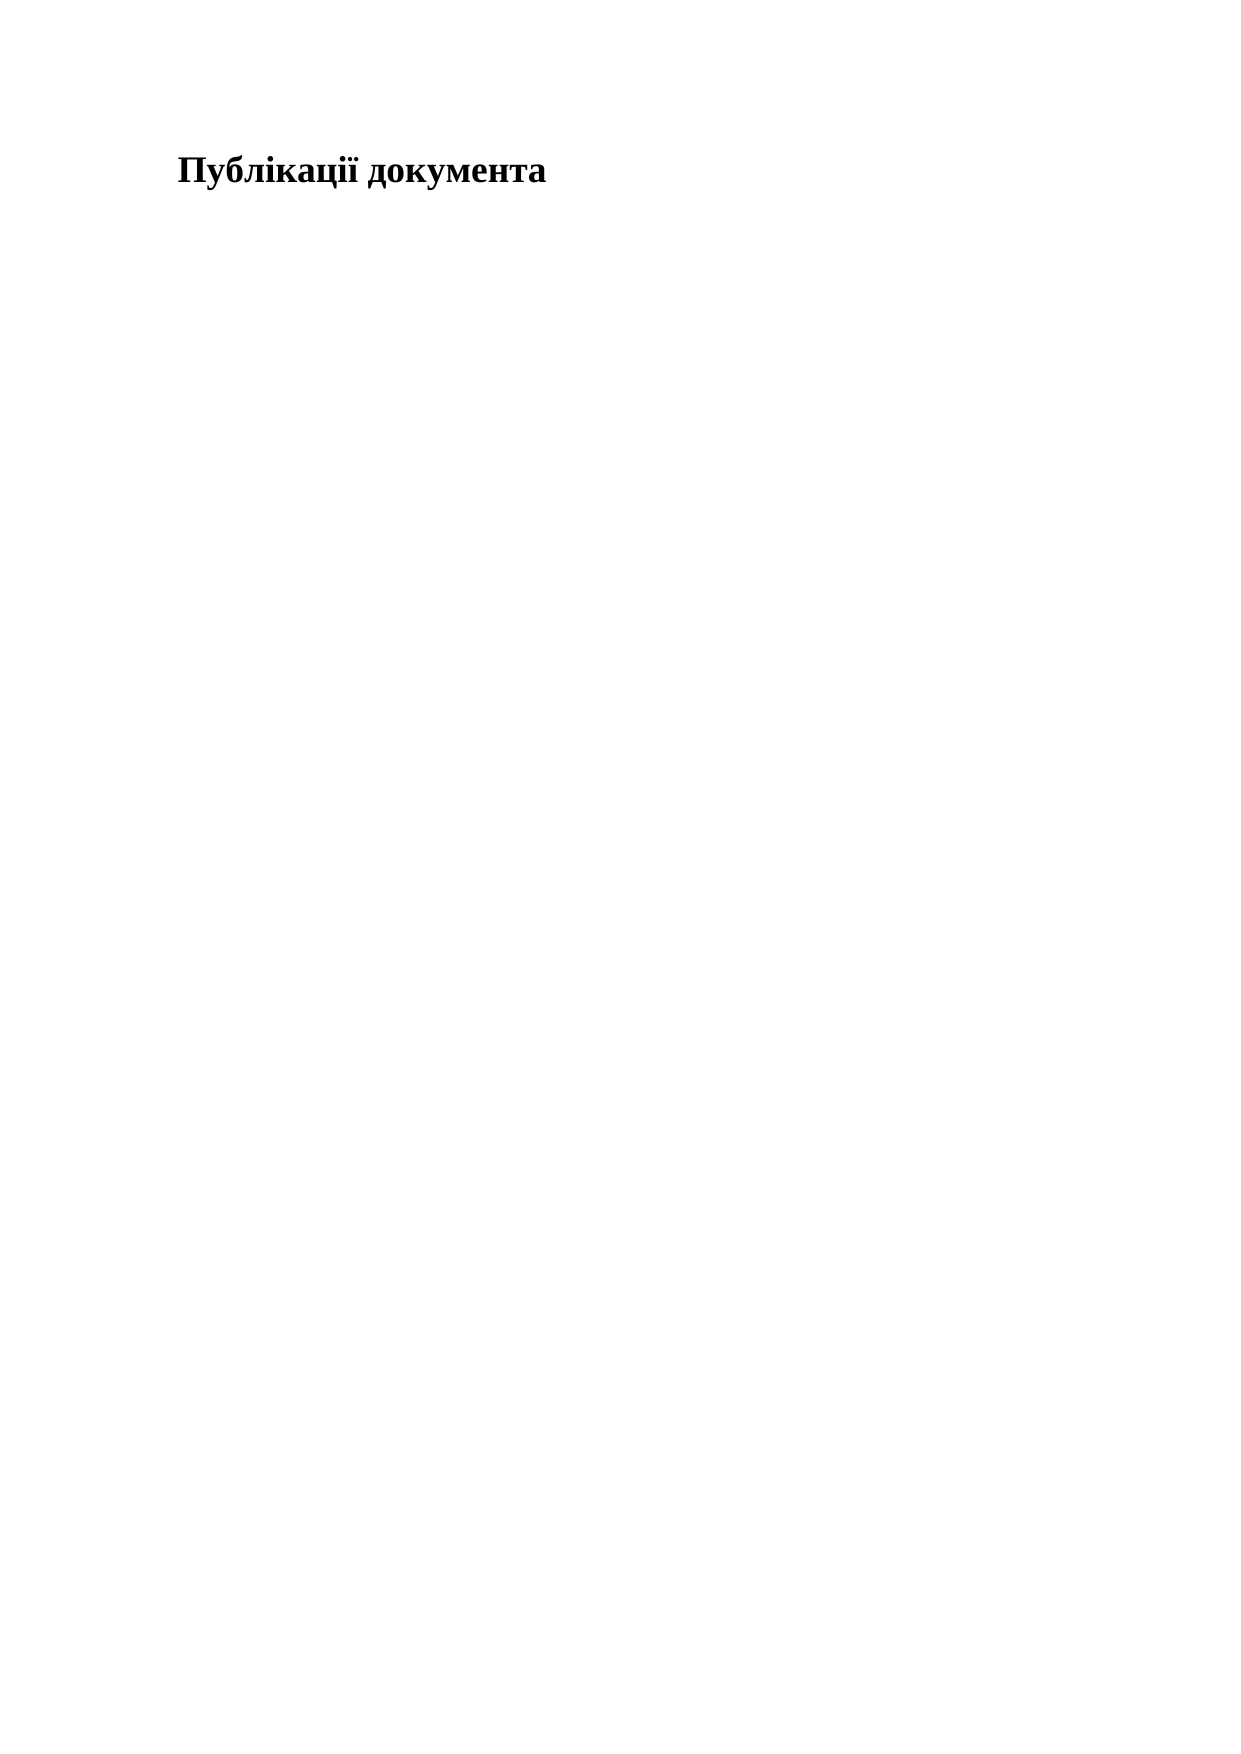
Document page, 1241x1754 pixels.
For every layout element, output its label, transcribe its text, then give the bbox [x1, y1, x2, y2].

text Публікації документа [177, 147, 1152, 190]
